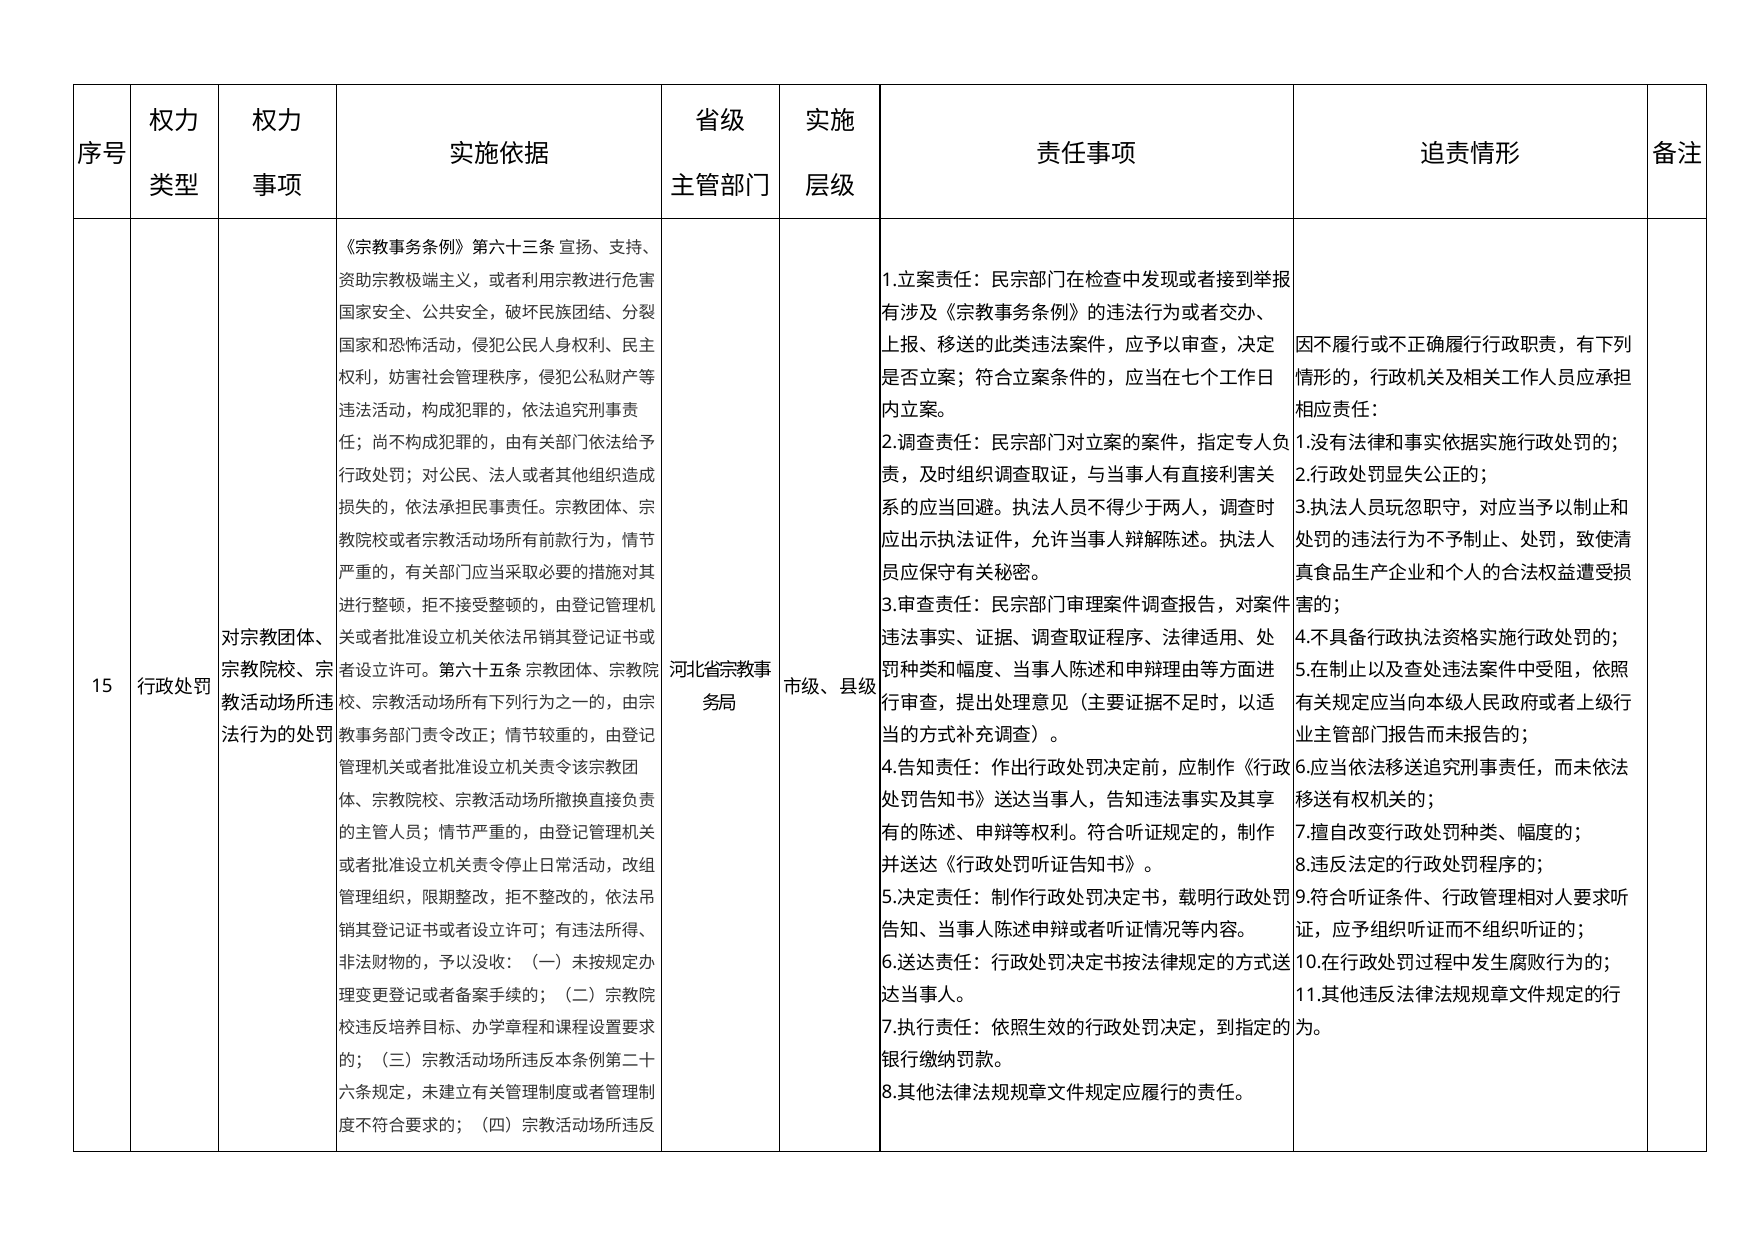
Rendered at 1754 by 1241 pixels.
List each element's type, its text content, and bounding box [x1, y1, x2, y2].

table_cell 市级、县级 [780, 219, 879, 1151]
table_header 序号 [74, 85, 130, 218]
table_header 备注 [1648, 85, 1706, 218]
table_cell [1648, 219, 1706, 1151]
table_cell 对宗教团体、宗教院校、宗教活动场所违法行为的处罚 [219, 219, 336, 1151]
table_header 权力 事项 [219, 85, 336, 218]
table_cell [1294, 219, 1647, 1151]
table_header 追责情形 [1294, 85, 1647, 218]
table_header 省级 主管部门 [662, 85, 779, 218]
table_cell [881, 219, 1293, 1151]
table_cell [337, 219, 661, 1151]
table_header 实施 层级 [780, 85, 879, 218]
table_cell 15 [74, 219, 130, 1151]
table_cell 行政处罚 [131, 219, 218, 1151]
table_header 责任事项 [881, 85, 1293, 218]
table_header 实施依据 [337, 85, 661, 218]
table_header 权力 类型 [131, 85, 218, 218]
table_cell 河北省宗教事务局 [662, 219, 779, 1151]
